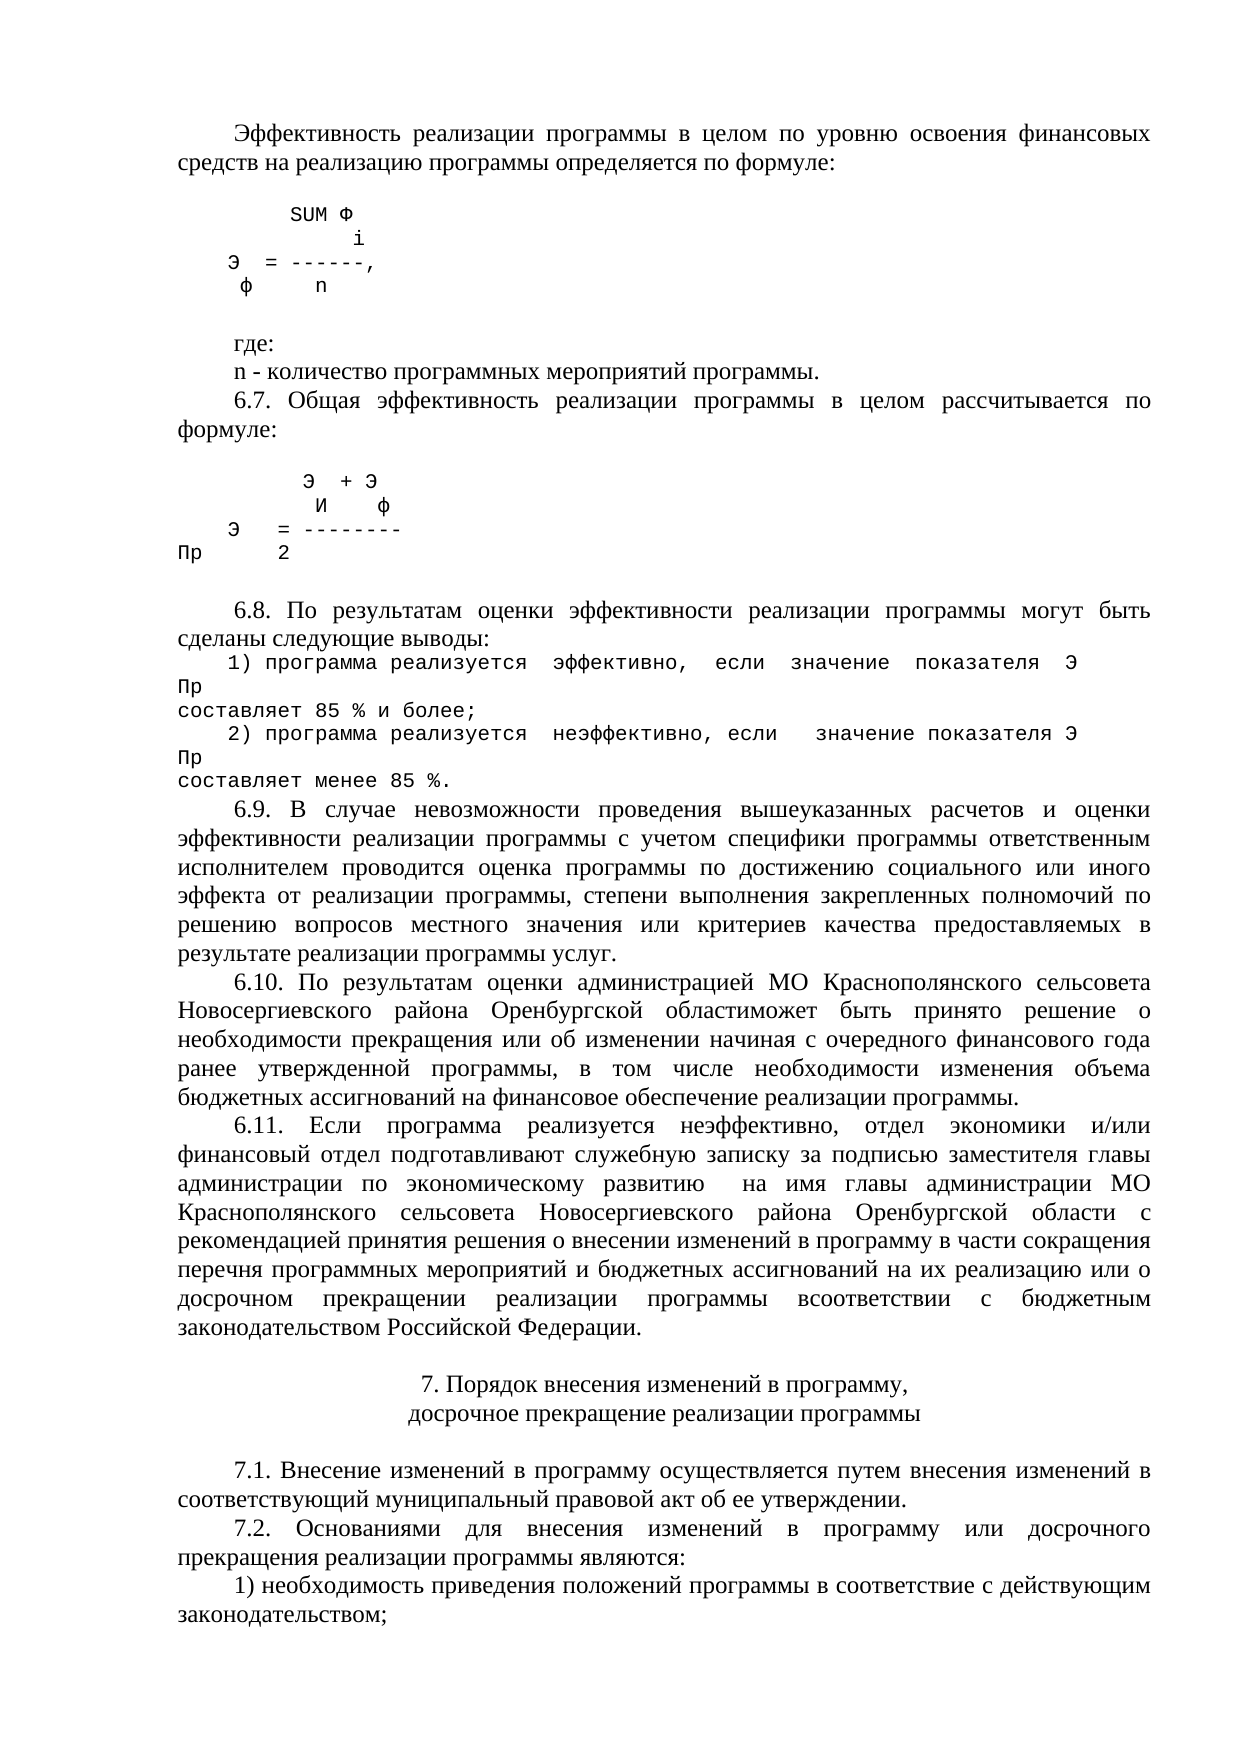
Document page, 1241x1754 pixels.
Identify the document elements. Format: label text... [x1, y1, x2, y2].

text 6.11. Если программа реализуется неэффективно, отдел экономики и/или финансовый отдел подготавливают служебную записку за подписью заместителя главы администрации по экономическому развитию на имя главы администрации МО Краснополянского сельсовета Новосергиевского района Оренбургской области с рекомендацией принятия решения о внесении изменений в программу в части сокращения перечня программных мероприятий и бюджетных ассигнований на их реализацию или о досрочном прекращении реализации программы всоответствии с бюджетным законодательством Российской Федерации. [177, 1110, 1152, 1340]
text 6.8. По результатам оценки эффективности реализации программы могут быть сделаны следующие выводы: [177, 595, 1152, 652]
text Э = ------, [177, 252, 1152, 275]
text составляет 85 % и более; [177, 699, 1152, 723]
text Пр 2 [177, 542, 1152, 566]
text И ф [177, 495, 1152, 519]
text 6.9. В случае невозможности проведения вышеуказанных расчетов и оценки эффективности реализации программы с учетом специфики программы ответственным исполнителем проводится оценка программы по достижению социального или иного эффекта от реализации программы, степени выполнения закрепленных полномочий по решению вопросов местного значения или критериев качества предоставляемых в результате реализации программы услуг. [177, 794, 1152, 967]
text 2) программа реализуется неэффективно, если значение показателя Э [177, 723, 1152, 747]
text 7.1. Внесение изменений в программу осуществляется путем внесения изменений в соответствующий муниципальный правовой акт об ее утверждении. [177, 1455, 1152, 1513]
text i [177, 228, 1152, 252]
text Э = -------- [177, 519, 1152, 542]
text ф n [177, 275, 1152, 299]
text 6.10. По результатам оценки администрацией МО Краснополянского сельсовета Новосергиевского района Оренбургской областиможет быть принято решение о необходимости прекращения или об изменении начиная с очередного финансового года ранее утвержденной программы, в том числе необходимости изменения объема бюджетных ассигнований на финансовое обеспечение реализации программы. [177, 967, 1152, 1110]
text Пр [177, 747, 1152, 771]
text 1) необходимость приведения положений программы в соответствие с действующим законодательством; [177, 1570, 1152, 1628]
text где: [177, 328, 1152, 356]
text Э + Э [177, 471, 1152, 495]
text 1) программа реализуется эффективно, если значение показателя Э [177, 652, 1152, 676]
text досрочное прекращение реализации программы [177, 1398, 1152, 1427]
text 7.2. Основаниями для внесения изменений в программу или досрочного прекращения реализации программы являются: [177, 1513, 1152, 1570]
text Пр [177, 676, 1152, 699]
text составляет менее 85 %. [177, 771, 1152, 794]
text n - количество программных мероприятий программы. [177, 356, 1152, 385]
text SUM Ф [177, 204, 1152, 228]
text Эффективность реализации программы в целом по уровню освоения финансовых средств на реализацию программы определяется по формуле: [177, 118, 1152, 176]
text 7. Порядок внесения изменений в программу, [177, 1369, 1152, 1398]
text 6.7. Общая эффективность реализации программы в целом рассчитывается по формуле: [177, 385, 1152, 443]
